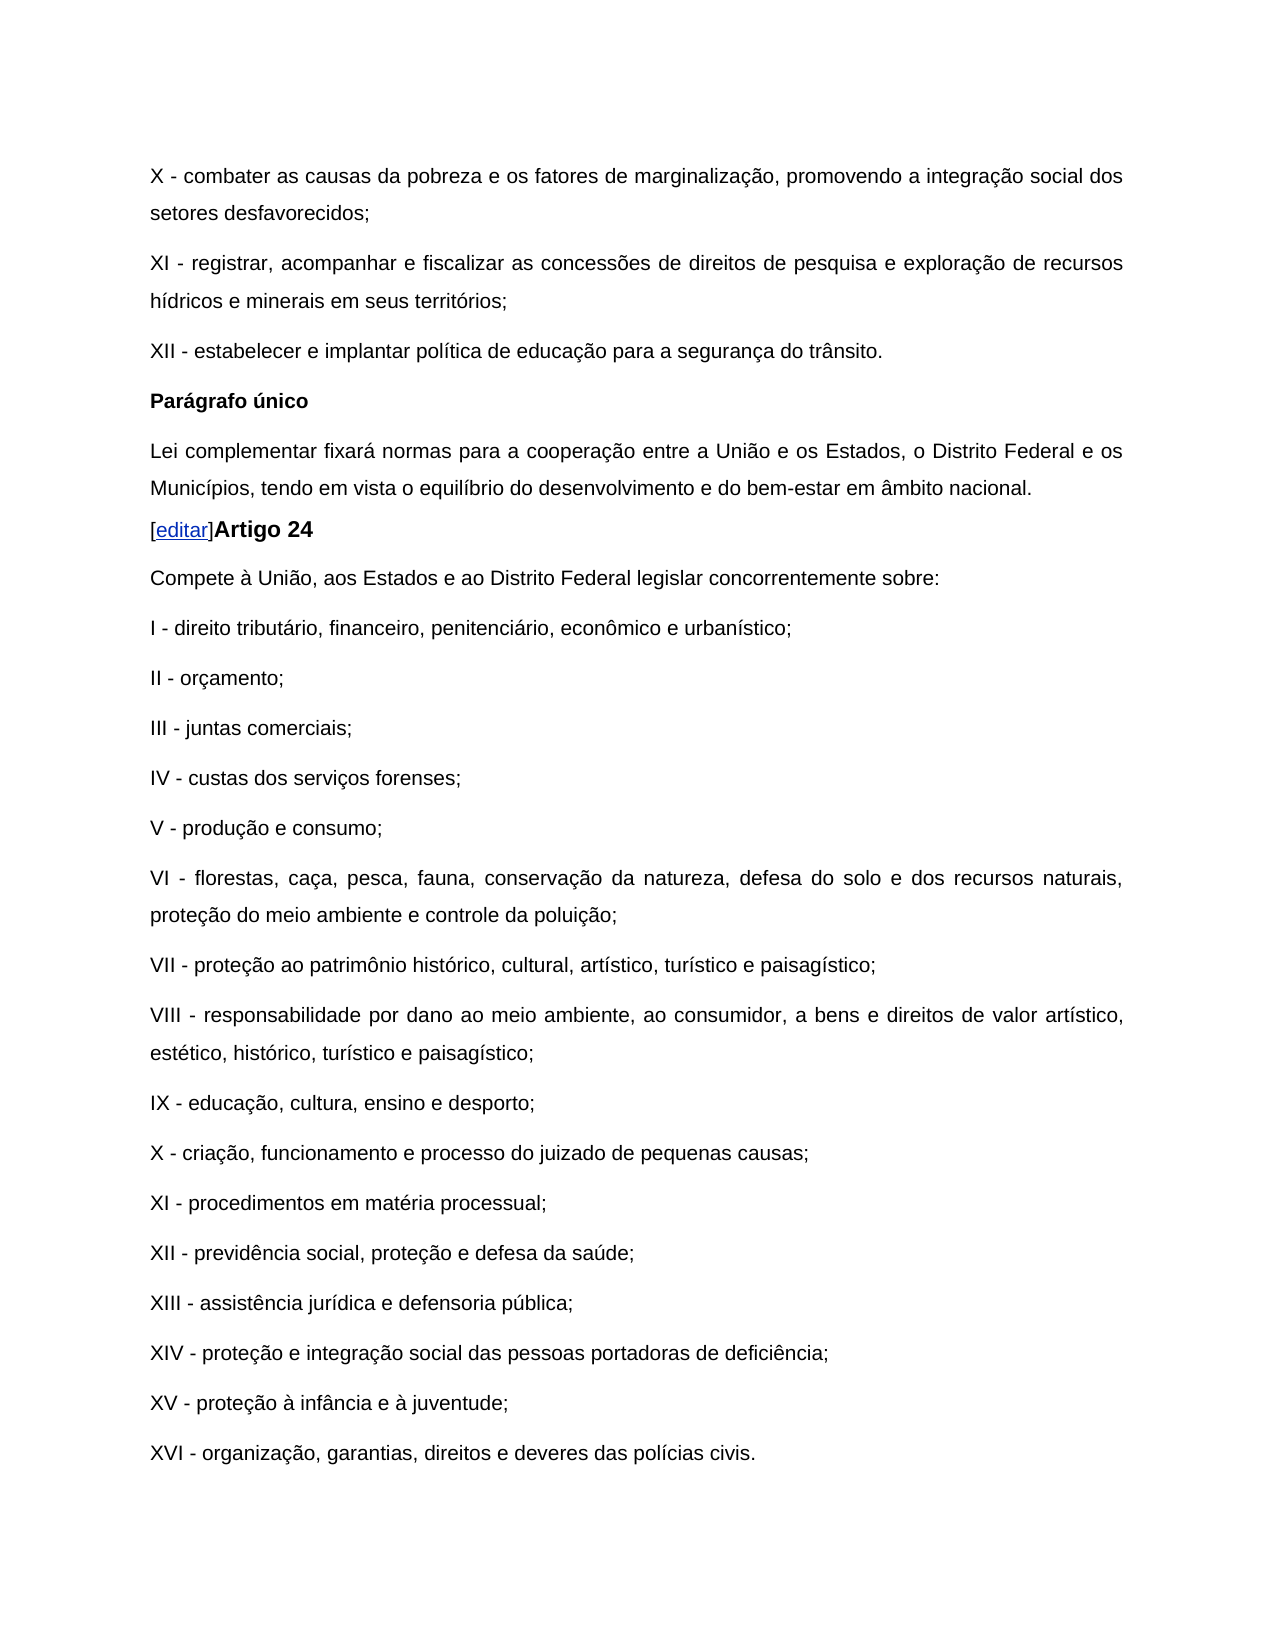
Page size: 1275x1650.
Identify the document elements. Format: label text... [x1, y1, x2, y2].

text Parágrafo único [150, 375, 1125, 412]
text X - combater as causas da pobreza e os fatores de marginalização, promovendo a integração social dos setores desfavorecidos; [150, 150, 1125, 225]
text XI - procedimentos em matéria processual; [150, 1177, 1125, 1215]
text V - produção e consumo; [150, 802, 1125, 840]
text X - criação, funcionamento e processo do juizado de pequenas causas; [150, 1127, 1125, 1165]
text XII - previdência social, proteção e defesa da saúde; [150, 1227, 1125, 1265]
text I - direito tributário, financeiro, penitenciário, econômico e urbanístico; [150, 602, 1125, 640]
text XI - registrar, acompanhar e fiscalizar as concessões de direitos de pesquisa e exploração de recursos hídricos e minerais em seus territórios; [150, 237, 1125, 312]
text III - juntas comerciais; [150, 702, 1125, 740]
text VI - florestas, caça, pesca, fauna, conservação da natureza, defesa do solo e dos recursos naturais, proteção do meio ambiente e controle da poluição; [150, 852, 1125, 927]
text IX - educação, cultura, ensino e desporto; [150, 1077, 1125, 1115]
text II - orçamento; [150, 652, 1125, 690]
text XIII - assistência jurídica e defensoria pública; [150, 1277, 1125, 1315]
text Lei complementar fixará normas para a cooperação entre a União e os Estados, o Distrito Federal e os Municípios, tendo em vista o equilíbrio do desenvolvimento e do bem-estar em âmbito nacional. [150, 425, 1125, 500]
text XVI - organização, garantias, direitos e deveres das polícias civis. [150, 1427, 1125, 1465]
text XII - estabelecer e implantar política de educação para a segurança do trânsito. [150, 325, 1125, 362]
text VII - proteção ao patrimônio histórico, cultural, artístico, turístico e paisagístico; [150, 940, 1125, 977]
text XIV - proteção e integração social das pessoas portadoras de deficiência; [150, 1327, 1125, 1365]
text Compete à União, aos Estados e ao Distrito Federal legislar concorrentemente sobre: [150, 552, 1125, 590]
text IV - custas dos serviços forenses; [150, 752, 1125, 790]
subtitle [editar]Artigo 24 [150, 512, 1125, 542]
text VIII - responsabilidade por dano ao meio ambiente, ao consumidor, a bens e direitos de valor artístico, estético, histórico, turístico e paisagístico; [150, 990, 1125, 1065]
text XV - proteção à infância e à juventude; [150, 1377, 1125, 1415]
